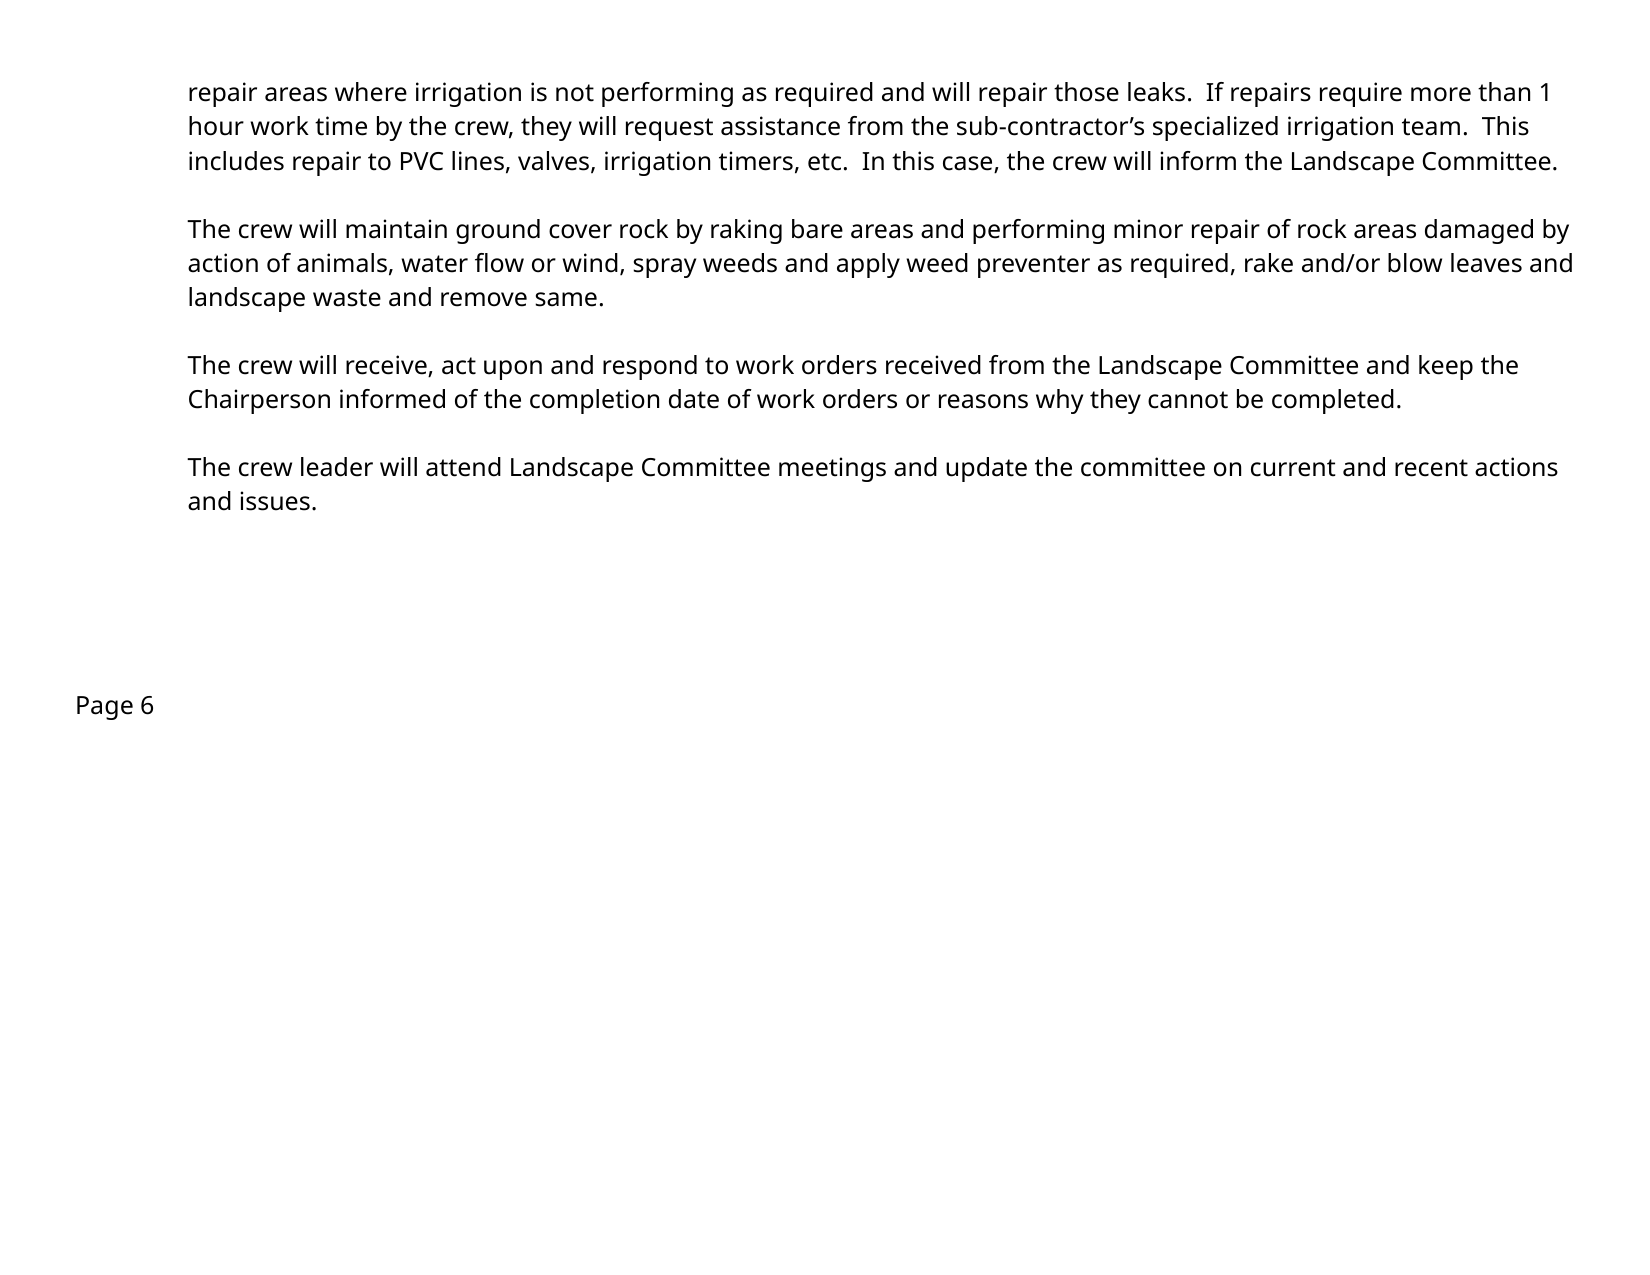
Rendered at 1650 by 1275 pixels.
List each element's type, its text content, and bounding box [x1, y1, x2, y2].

text Page 6 [75, 688, 1575, 722]
text The crew leader will attend Landscape Committee meetings and update the committee on current and recent actions and issues. [187, 450, 1575, 518]
text The crew will maintain ground cover rock by raking bare areas and performing minor repair of rock areas damaged by action of animals, water flow or wind, spray weeds and apply weed preventer as required, rake and/or blow leaves and landscape waste and remove same. [187, 211, 1575, 313]
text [187, 75, 1575, 177]
text The crew will receive, act upon and respond to work orders received from the Landscape Committee and keep the Chairperson informed of the completion date of work orders or reasons why they cannot be completed. [187, 347, 1575, 416]
